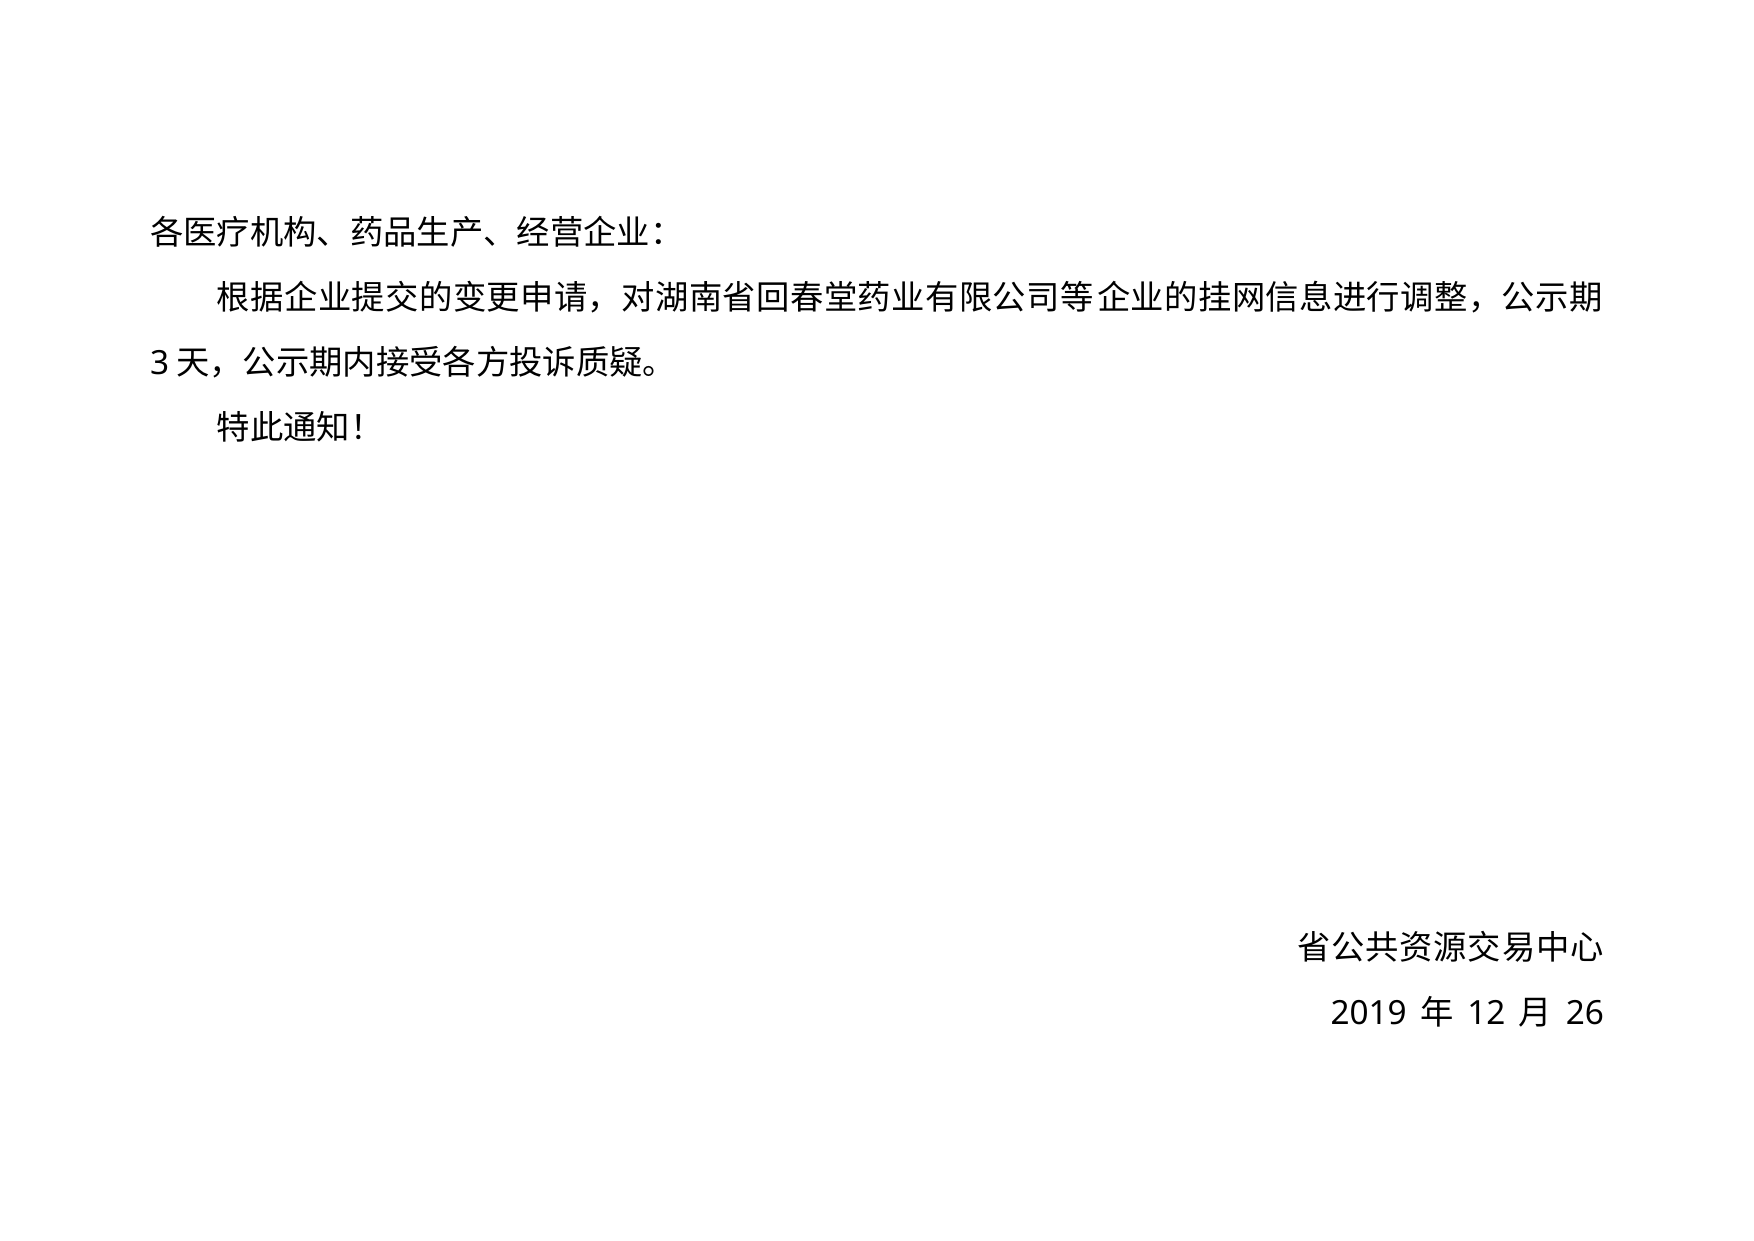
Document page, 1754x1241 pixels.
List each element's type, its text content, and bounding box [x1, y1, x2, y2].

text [1297, 913, 1604, 1043]
text 特此通知！ [150, 393, 1604, 458]
text 根据企业提交的变更申请，对湖南省回春堂药业有限公司等企业的挂网信息进行调整，公示期3天，公示期内接受各方投诉质疑。 [150, 263, 1604, 393]
text 各医疗机构、药品生产、经营企业： [150, 198, 1604, 263]
